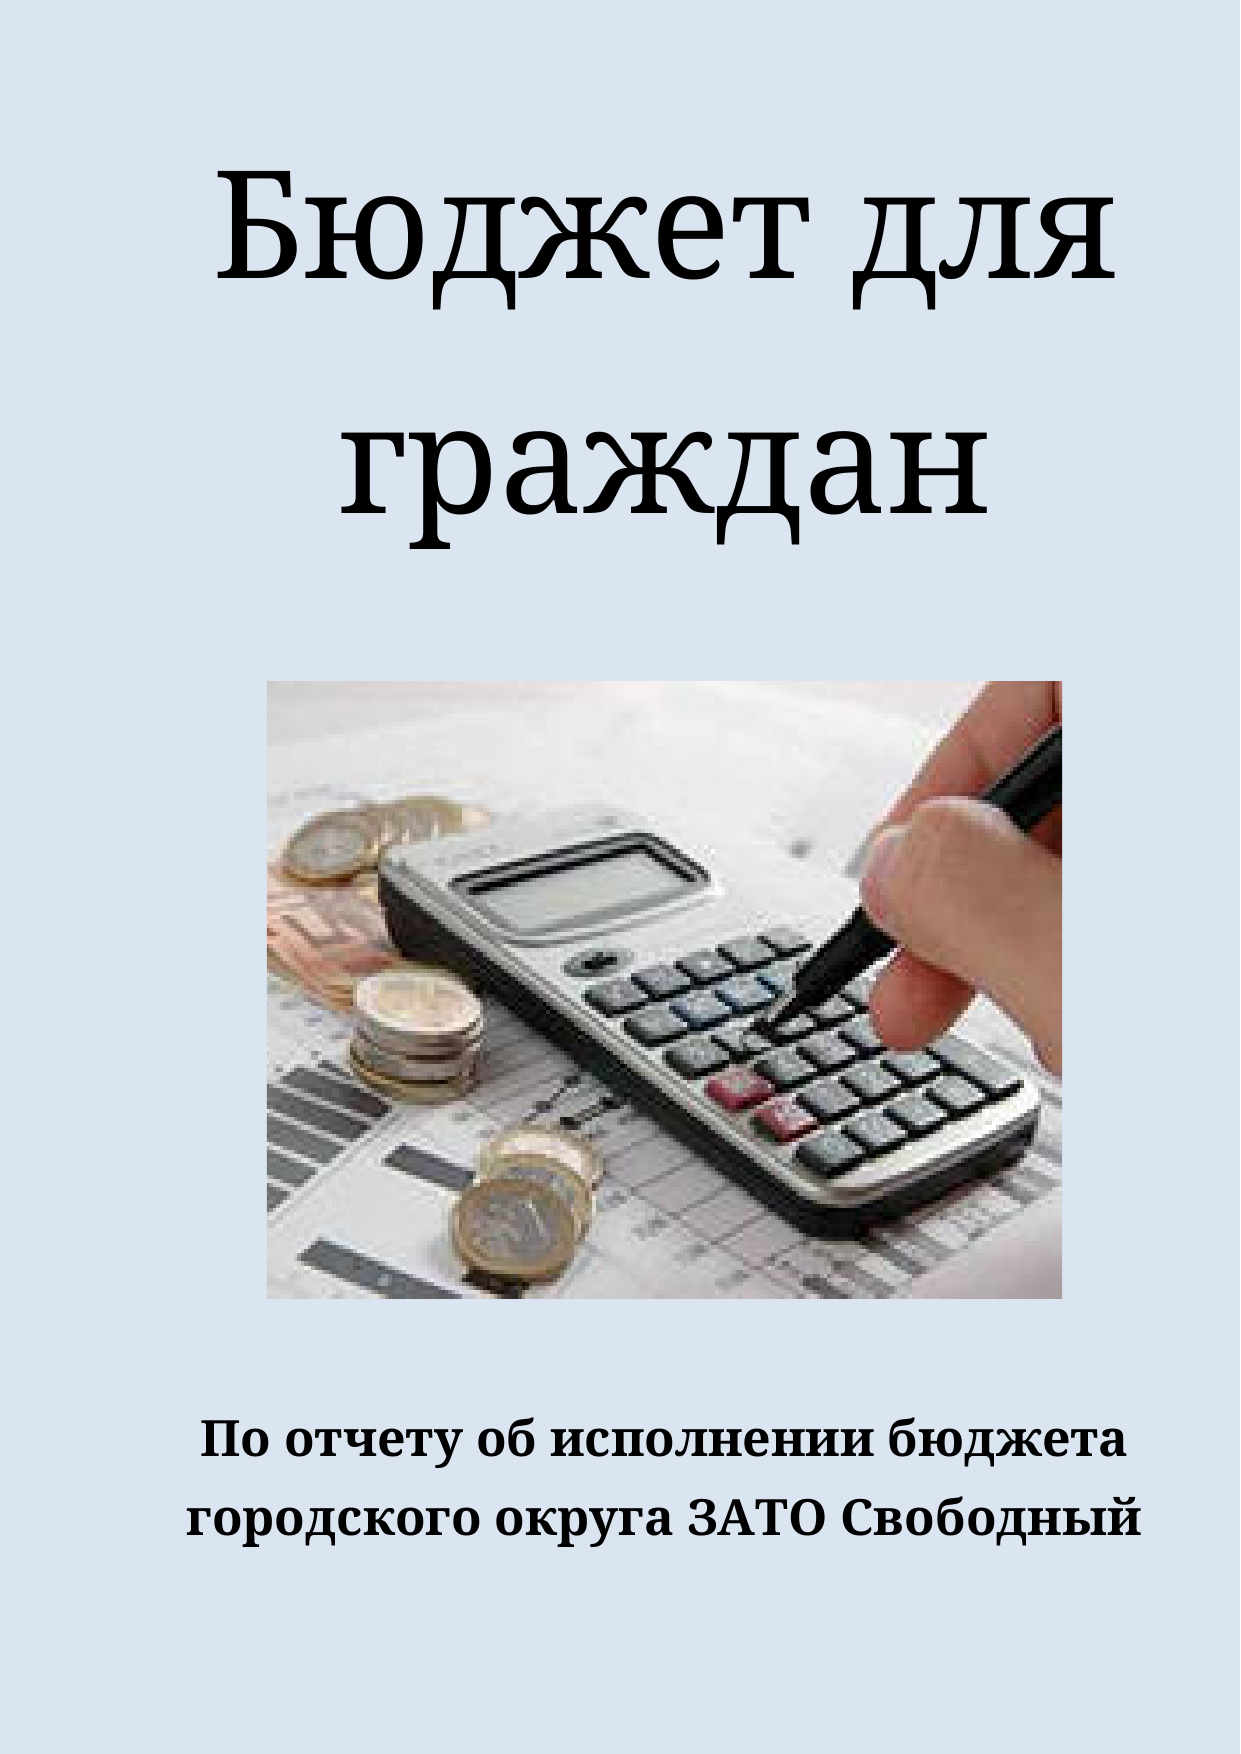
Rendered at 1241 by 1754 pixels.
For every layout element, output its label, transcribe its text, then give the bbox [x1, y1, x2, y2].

picture [266, 681, 1063, 1299]
text По отчету об исполнении бюджета городского округа ЗАТО Свободный [177, 1403, 1152, 1549]
text Бюджет для граждан [177, 118, 1152, 557]
